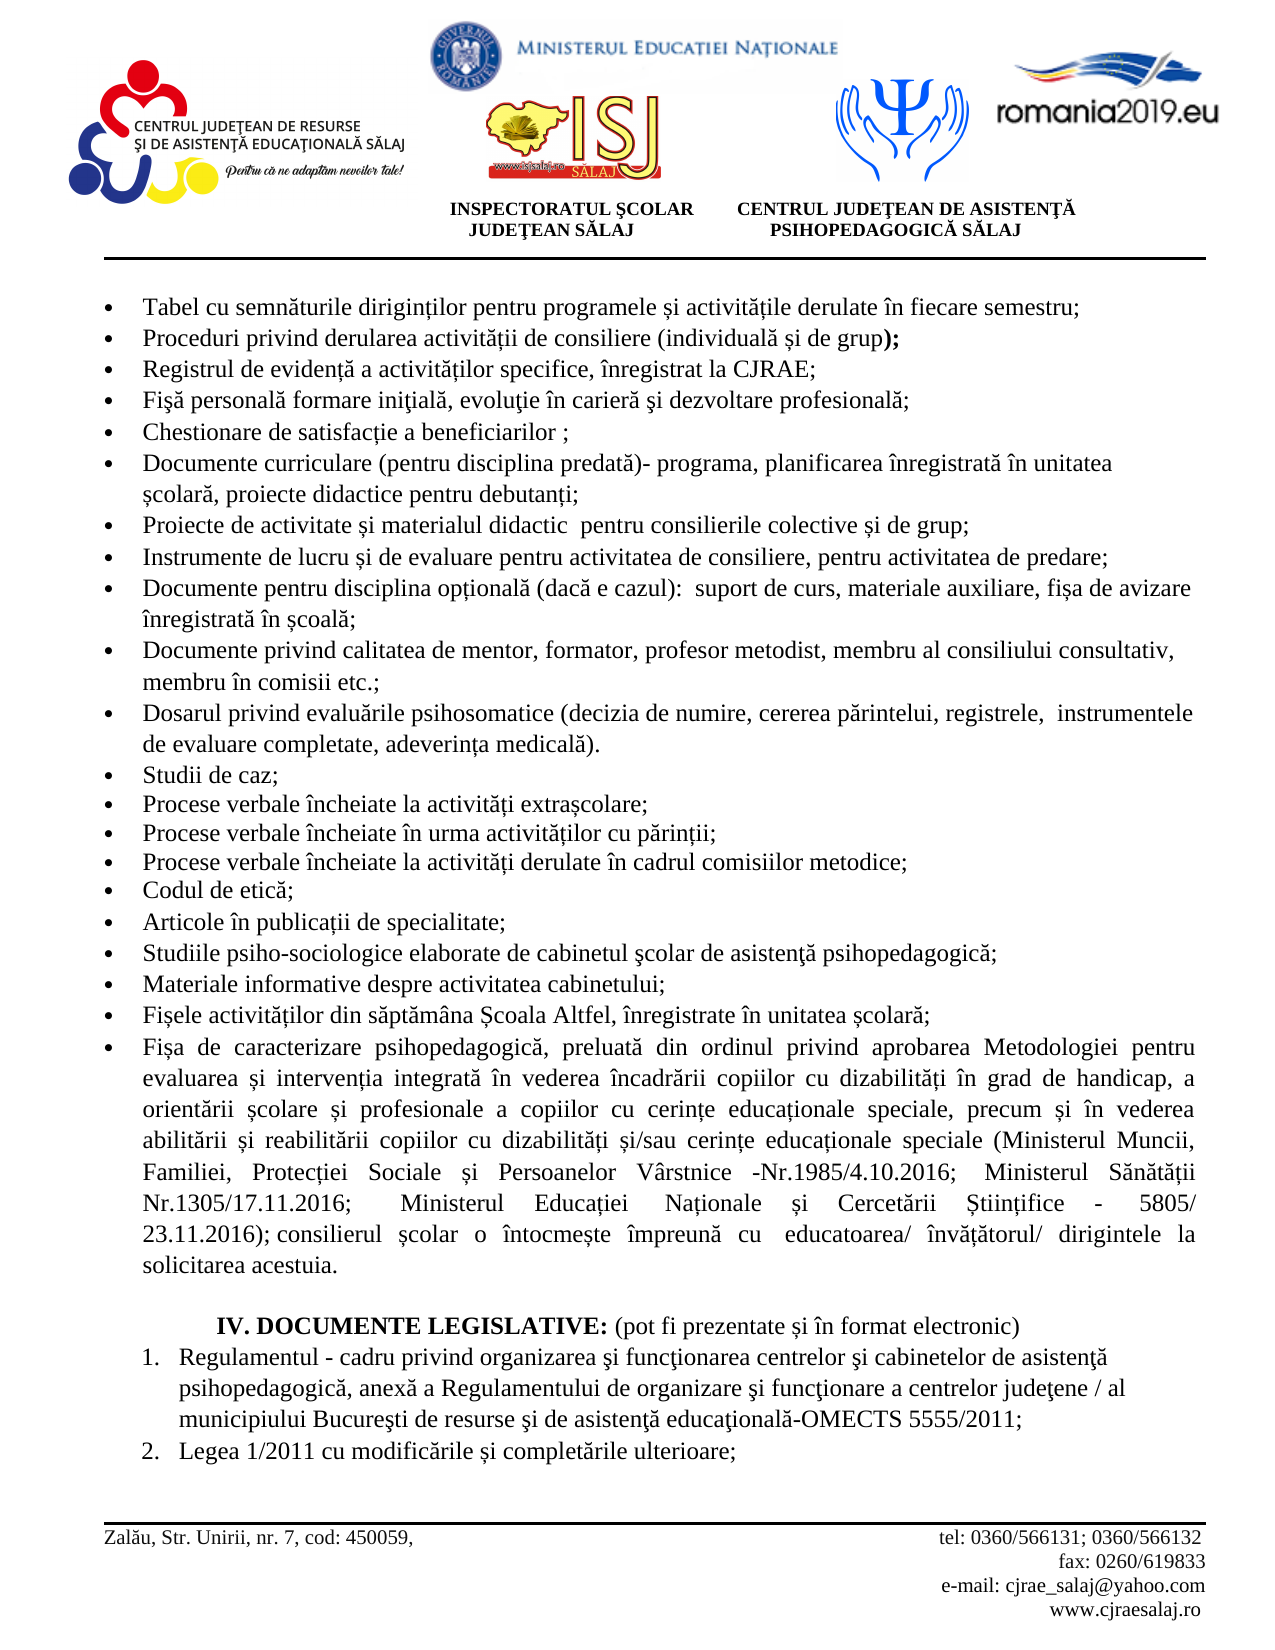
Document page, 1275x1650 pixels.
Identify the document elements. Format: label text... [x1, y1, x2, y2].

list Articole în publicații de specialitate; [105, 904, 1196, 935]
list Proceduri privind derularea activității de consiliere (individuală și de grup); [105, 320, 1196, 352]
list Fișele activităților din săptămâna Școala Altfel, înregistrate în unitatea școlară; [105, 998, 1196, 1029]
list Documente privind calitatea de mentor, formator, profesor metodist, membru al consiliului consultativ, membru în comisii etc.; [105, 633, 1196, 695]
list Instrumente de lucru și de evaluare pentru activitatea de consiliere, pentru activitatea de predare; [105, 539, 1196, 570]
list Documente curriculare (pentru disciplina predată)- programa, planificarea înregistrată în unitatea școlară, proiecte didactice pentru debutanți; [105, 445, 1196, 508]
list Chestionare de satisfacție a beneficiarilor ; [105, 414, 1196, 445]
list Fişă personală formare iniţială, evoluţie în carieră şi dezvoltare profesională; [105, 383, 1196, 414]
list Materiale informative despre activitatea cabinetului; [105, 967, 1196, 998]
list Studii de caz; [105, 758, 1196, 789]
picture [990, 43, 1227, 132]
text IV. DOCUMENTE LEGISLATIVE: (pot fi prezentate și în format electronic) [216, 1308, 1196, 1339]
list Procese verbale încheiate în urma activităților cu părinții; [105, 818, 1196, 847]
list Registrul de evidență a activităților specifice, înregistrat la CJRAE; [105, 352, 1196, 383]
list Procese verbale încheiate la activități derulate în cadrul comisiilor metodice; [105, 847, 1196, 875]
list Legea 1/2011 cu modificările și completările ulterioare; [141, 1433, 1196, 1464]
list Codul de etică; [105, 875, 1196, 904]
list Regulamentul - cadru privind organizarea şi funcţionarea centrelor şi cabinetelor de asistenţă psihopedagogică, anexă a Regulamentului de organizare şi funcţionare a centrelor judeţene / al municipiului Bucureşti de resurse şi de asistenţă educaţională-OMECTS 5555/2011; [141, 1339, 1196, 1433]
list Studiile psiho-sociologice elaborate de cabinetul şcolar de asistenţă psihopedagogică; [105, 935, 1196, 967]
picture [426, 17, 969, 182]
list Tabel cu semnăturile diriginților pentru programele și activitățile derulate în fiecare semestru; [105, 289, 1196, 320]
list Documente pentru disciplina opțională (dacă e cazul): suport de curs, materiale auxiliare, fișa de avizare înregistrată în școală; [105, 570, 1196, 633]
list Fișa de caracterizare psihopedagogică, preluată din ordinul privind aprobarea Metodologiei pentru evaluarea și intervenția integrată în vederea încadrării copiilor cu dizabilități în grad de handicap, a orientării școlare și profesionale a copiilor cu cerințe educaționale speciale, precum și în vederea abilitării și reabilitării copiilor cu dizabilități și/sau cerințe educaționale speciale (Ministerul Muncii, Familiei, Protecției Sociale și Persoanelor Vârstnice -Nr.1985/4.10.2016; Ministerul Sănătății Nr.1305/17.11.2016; Ministerul Educației Naționale și Cercetării Științifice - 5805/ 23.11.2016); consilierul școlar o întocmește împreună cu educatoarea/ învățătorul/ dirigintele la solicitarea acestuia. [105, 1029, 1196, 1279]
picture [65, 57, 419, 207]
list Dosarul privind evaluările psihosomatice (decizia de numire, cererea părintelui, registrele, instrumentele de evaluare completate, adeverința medicală). [105, 695, 1196, 758]
list Proiecte de activitate și materialul didactic pentru consilierile colective și de grup; [105, 508, 1196, 539]
list Procese verbale încheiate la activități extrașcolare; [105, 789, 1196, 818]
